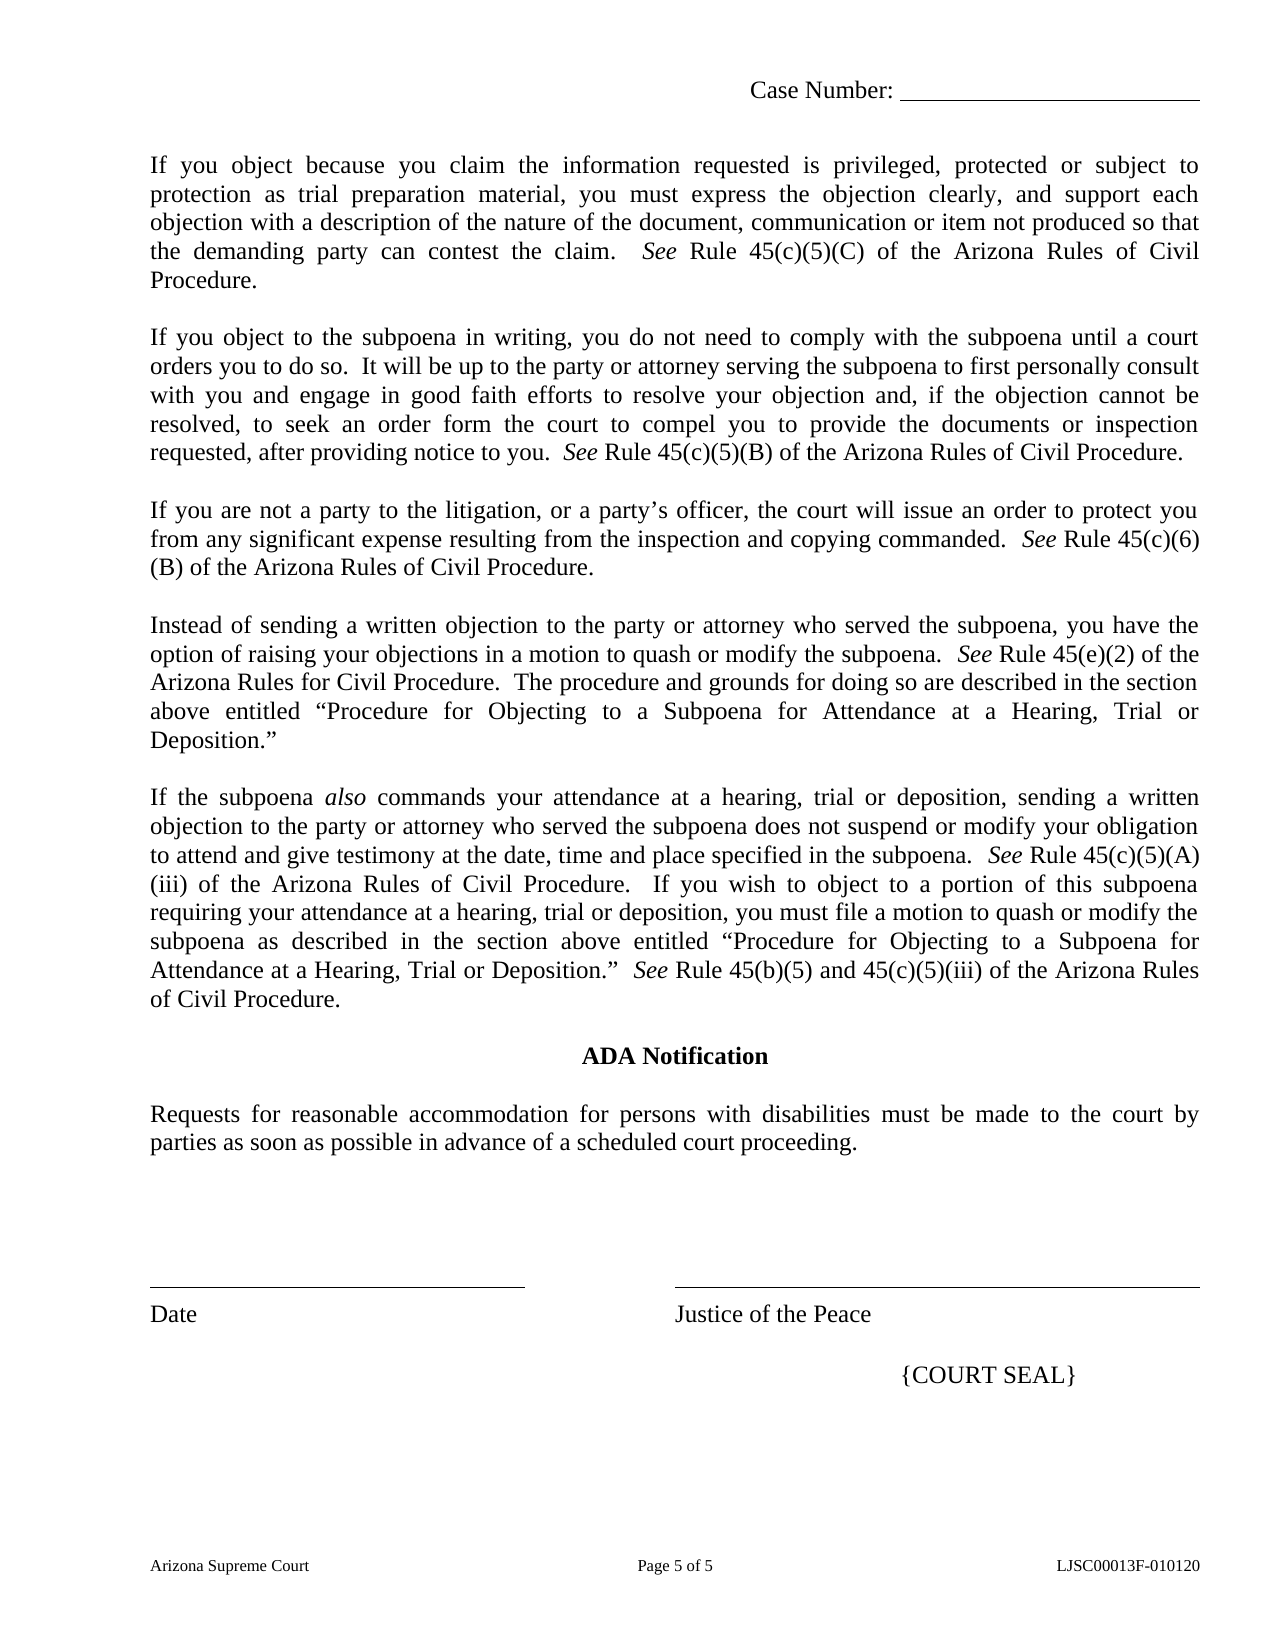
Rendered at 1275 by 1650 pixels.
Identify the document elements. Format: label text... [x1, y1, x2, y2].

text {COURT SEAL} [150, 1361, 1201, 1389]
text Requests for reasonable accommodation for persons with disabilities must be made to the court by parties as soon as possible in advance of a scheduled court proceeding. [150, 1099, 1200, 1156]
text Date Justice of the Peace [150, 1299, 1201, 1328]
text If you object because you claim the information requested is privileged, protected or subject to protection as trial preparation material, you must express the objection clearly, and support each objection with a description of the nature of the document, communication or item not produced so that the demanding party can contest the claim. See Rule 45(c)(5)(C) of the Arizona Rules of Civil Procedure. [150, 150, 1200, 294]
text If you are not a party to the litigation, or a party’s officer, the court will issue an order to protect you from any significant expense resulting from the inspection and copying commanded. See Rule 45(c)(6)(B) of the Arizona Rules of Civil Procedure. [150, 495, 1200, 581]
text ADA Notification [150, 1041, 1200, 1070]
text If the subpoena also commands your attendance at a hearing, trial or deposition, sending a written objection to the party or attorney who served the subpoena does not suspend or modify your obligation to attend and give testimony at the date, time and place specified in the subpoena. See Rule 45(c)(5)(A)(iii) of the Arizona Rules of Civil Procedure. If you wish to object to a portion of this subpoena requiring your attendance at a hearing, trial or deposition, you must file a motion to quash or modify the subpoena as described in the section above entitled “Procedure for Objecting to a Subpoena for Attendance at a Hearing, Trial or Deposition.” See Rule 45(b)(5) and 45(c)(5)(iii) of the Arizona Rules of Civil Procedure. [150, 782, 1200, 1012]
text Instead of sending a written objection to the party or attorney who served the subpoena, you have the option of raising your objections in a motion to quash or modify the subpoena. See Rule 45(e)(2) of the Arizona Rules for Civil Procedure. The procedure and grounds for doing so are described in the section above entitled “Procedure for Objecting to a Subpoena for Attendance at a Hearing, Trial or Deposition.” [150, 610, 1200, 754]
text If you object to the subpoena in writing, you do not need to comply with the subpoena until a court orders you to do so. It will be up to the party or attorney serving the subpoena to first personally consult with you and engage in good faith efforts to resolve your objection and, if the objection cannot be resolved, to seek an order form the court to compel you to provide the documents or inspection requested, after providing notice to you. See Rule 45(c)(5)(B) of the Arizona Rules of Civil Procedure. [150, 322, 1200, 466]
